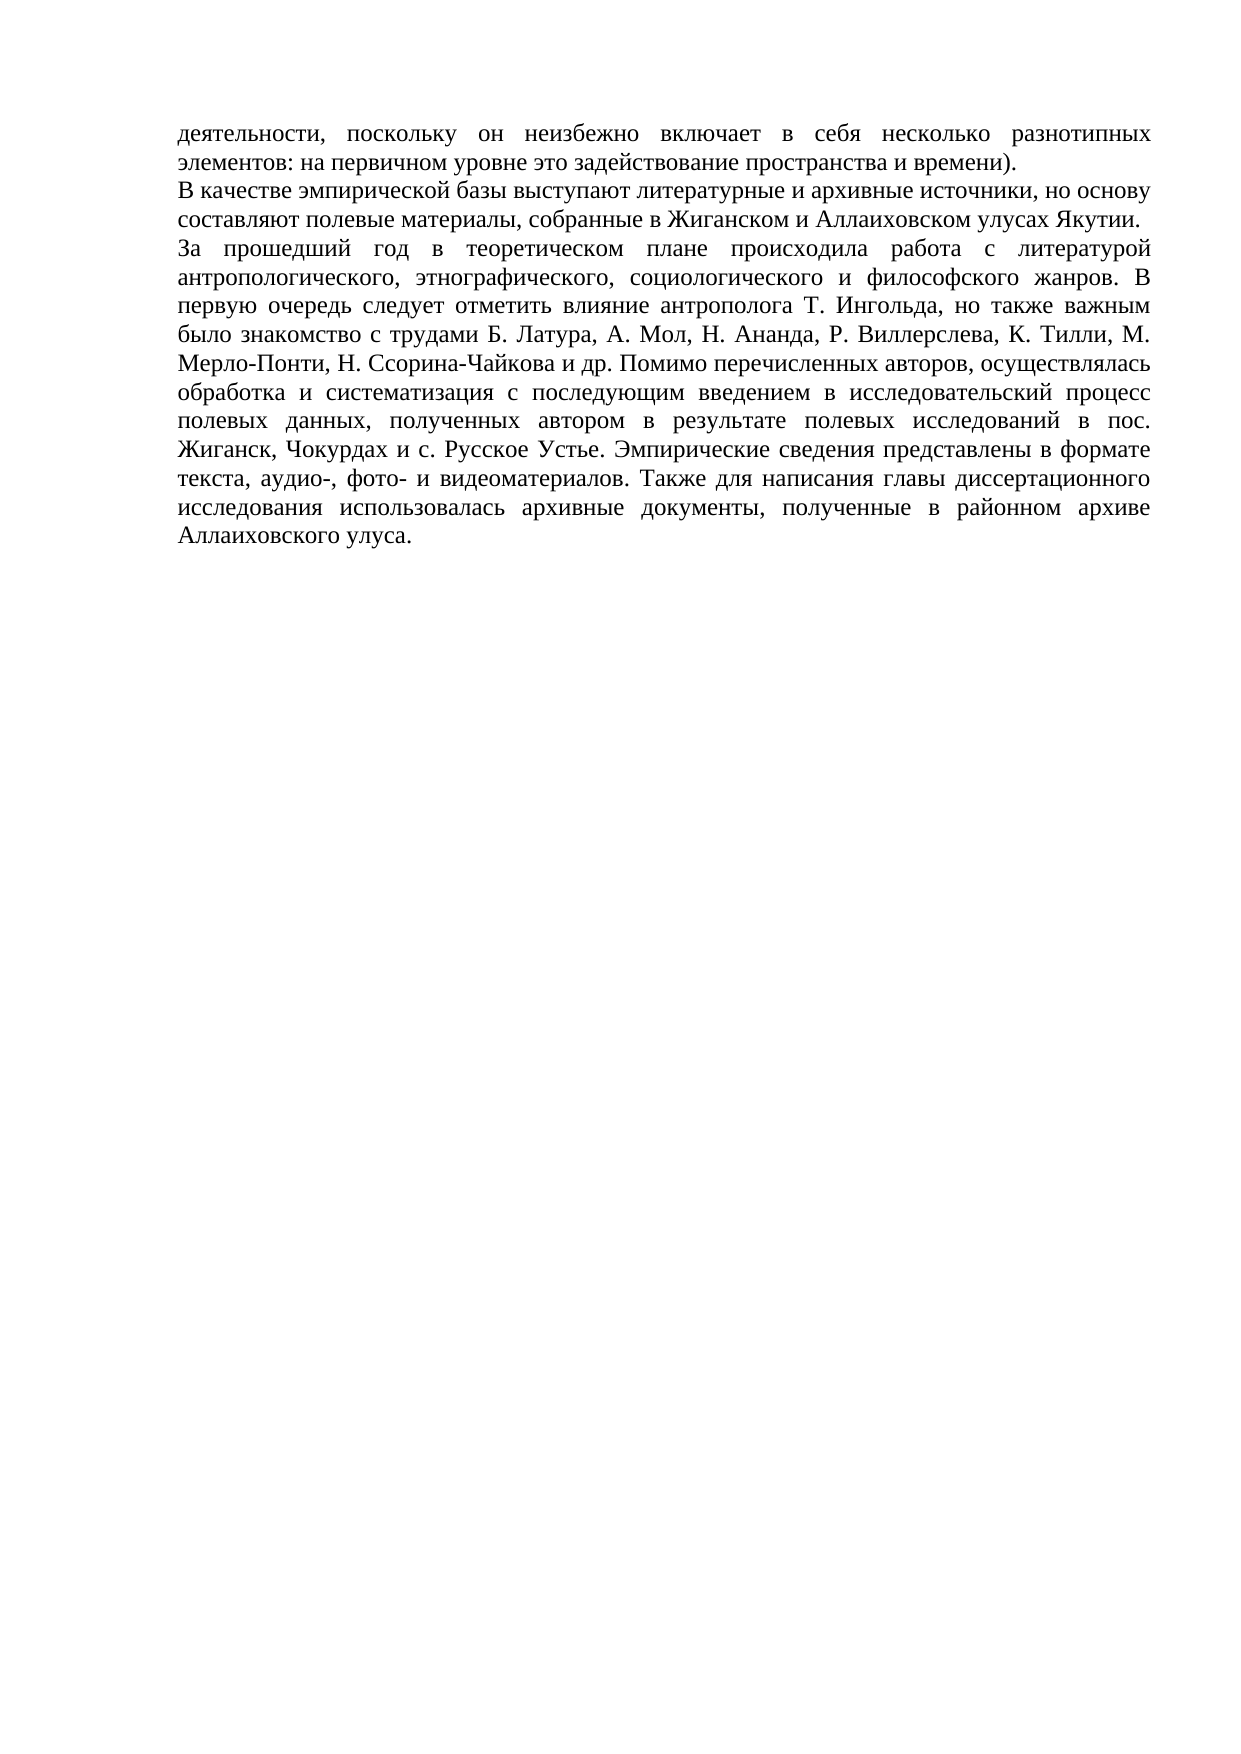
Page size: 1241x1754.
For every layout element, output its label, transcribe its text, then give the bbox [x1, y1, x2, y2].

text За прошедший год в теоретическом плане происходила работа с литературой антропологического, этнографического, социологического и философского жанров. В первую очередь следует отметить влияние антрополога Т. Ингольда, но также важным было знакомство с трудами Б. Латура, А. Мол, Н. Ананда, Р. Виллерслева, К. Тилли, М. Мерло-Понти, Н. Ссорина-Чайкова и др. Помимо перечисленных авторов, осуществлялась обработка и систематизация с последующим введением в исследовательский процесс полевых данных, полученных автором в результате полевых исследований в пос. Жиганск, Чокурдах и с. Русское Устье. Эмпирические сведения представлены в формате текста, аудио-, фото- и видеоматериалов. Также для написания главы диссертационного исследования использовалась архивные документы, полученные в районном архиве Аллаиховского улуса. [177, 233, 1152, 549]
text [177, 118, 1152, 176]
text В качестве эмпирической базы выступают литературные и архивные источники, но основу составляют полевые материалы, собранные в Жиганском и Аллаиховском улусах Якутии. [177, 176, 1152, 233]
